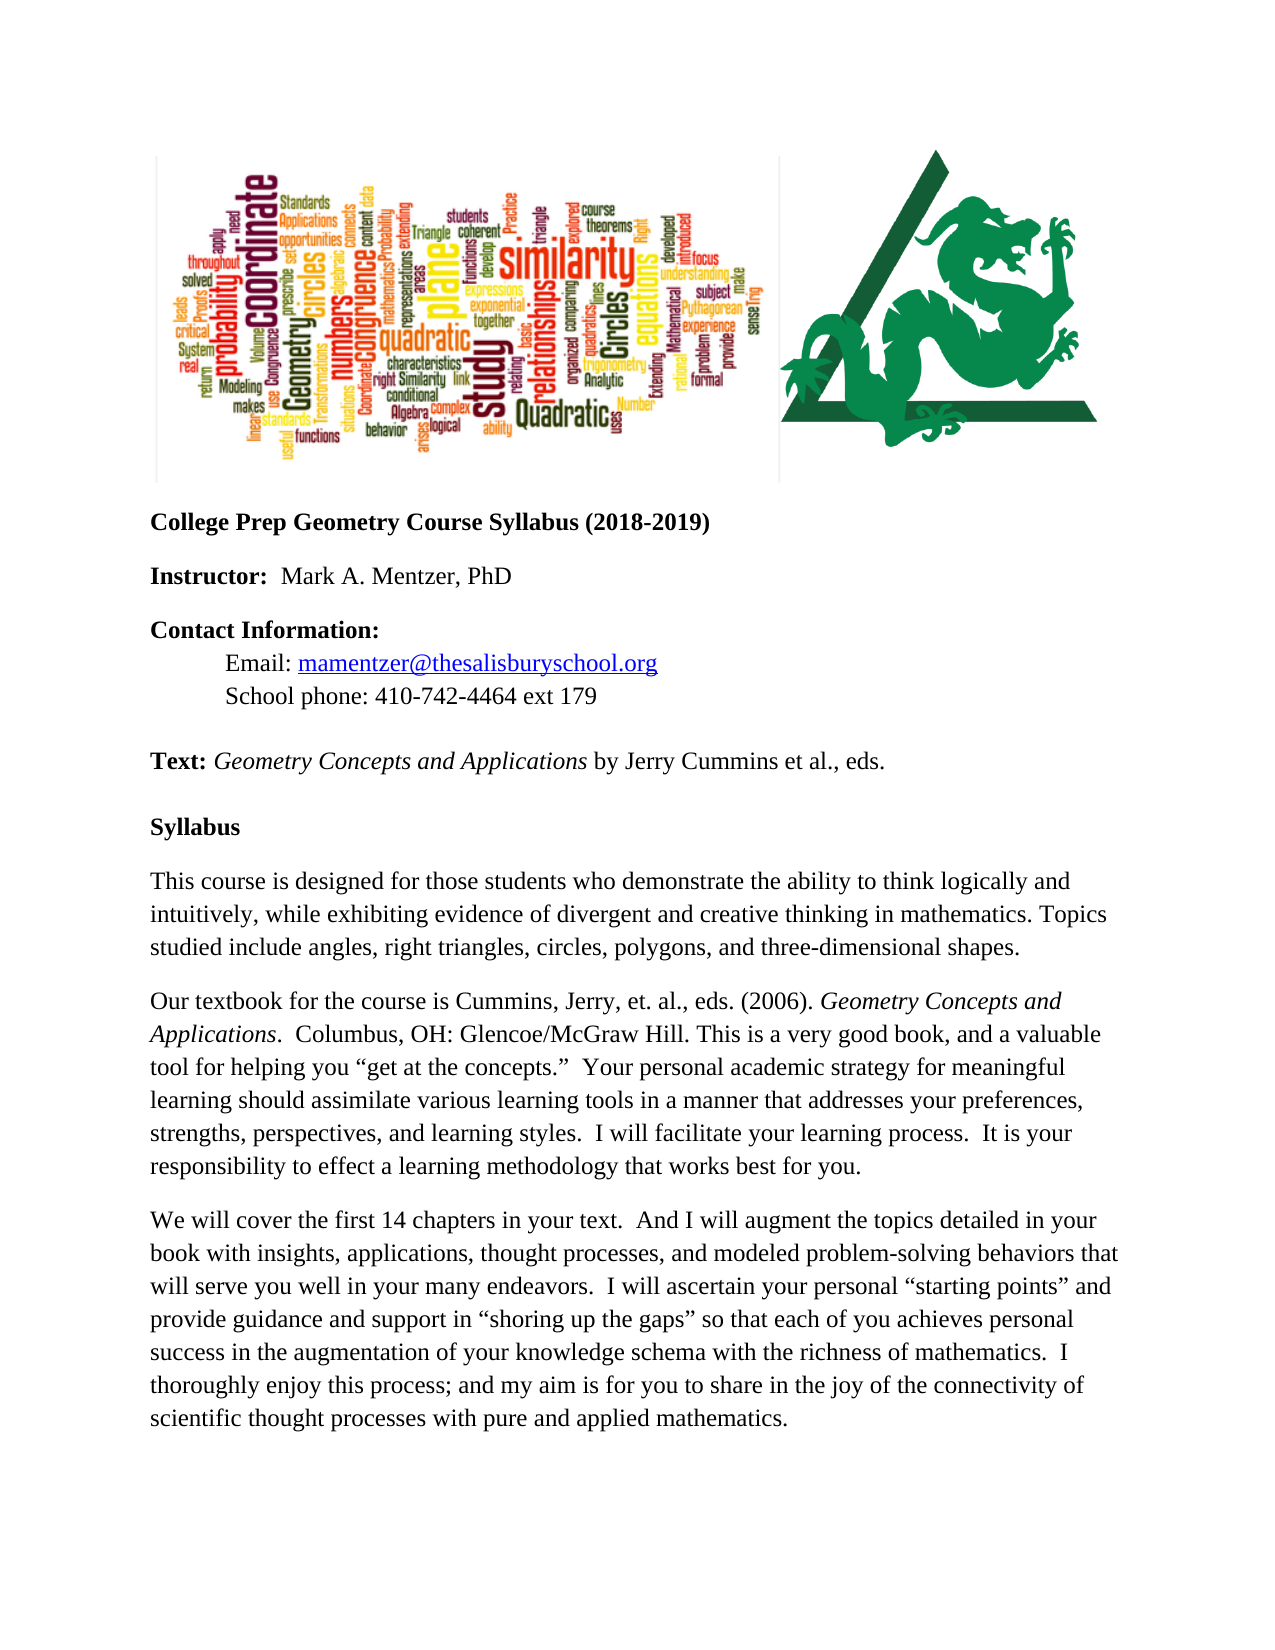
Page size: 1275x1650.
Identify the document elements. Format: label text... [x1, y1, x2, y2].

text We will cover the first 14 chapters in your text. And I will augment the topics detailed in your book with insights, applications, thought processes, and modeled problem-solving behaviors that will serve you well in your many endeavors. I will ascertain your personal “starting points” and provide guidance and support in “shoring up the gaps” so that each of you achieves personal success in the augmentation of your knowledge schema with the richness of mathematics. I thoroughly enjoy this process; and my aim is for you to share in the joy of the connectivity of scientific thought processes with pure and applied mathematics. [150, 1205, 1125, 1432]
text Syllabus [150, 812, 1125, 841]
text Contact Information: [150, 615, 1125, 644]
text College Prep Geometry Course Syllabus (2018-2019) [150, 507, 1125, 536]
text Text: Geometry Concepts and Applications by Jerry Cummins et al., eds. [150, 746, 1125, 775]
text Our textbook for the course is Cummins, Jerry, et. al., eds. (2006). Geometry Concepts and Applications. Columbus, OH: Glencoe/McGraw Hill. This is a very good book, and a valuable tool for helping you “get at the concepts.” Your personal academic strategy for meaningful learning should assimilate various learning tools in a manner that addresses your preferences, strengths, perspectives, and learning styles. I will facilitate your learning process. It is your responsibility to effect a learning methodology that works best for you. [150, 986, 1125, 1180]
text Email: mamentzer@thesalisburyschool.org [150, 648, 1125, 677]
text Instructor: Mark A. Mentzer, PhD [150, 561, 1125, 590]
text This course is designed for those students who demonstrate the ability to think logically and intuitively, while exhibiting evidence of divergent and creative thinking in mathematics. Topics studied include angles, right triangles, circles, polygons, and three-dimensional shapes. [150, 866, 1125, 961]
picture [150, 150, 1109, 483]
text School phone: 410-742-4464 ext 179 [150, 681, 1125, 710]
